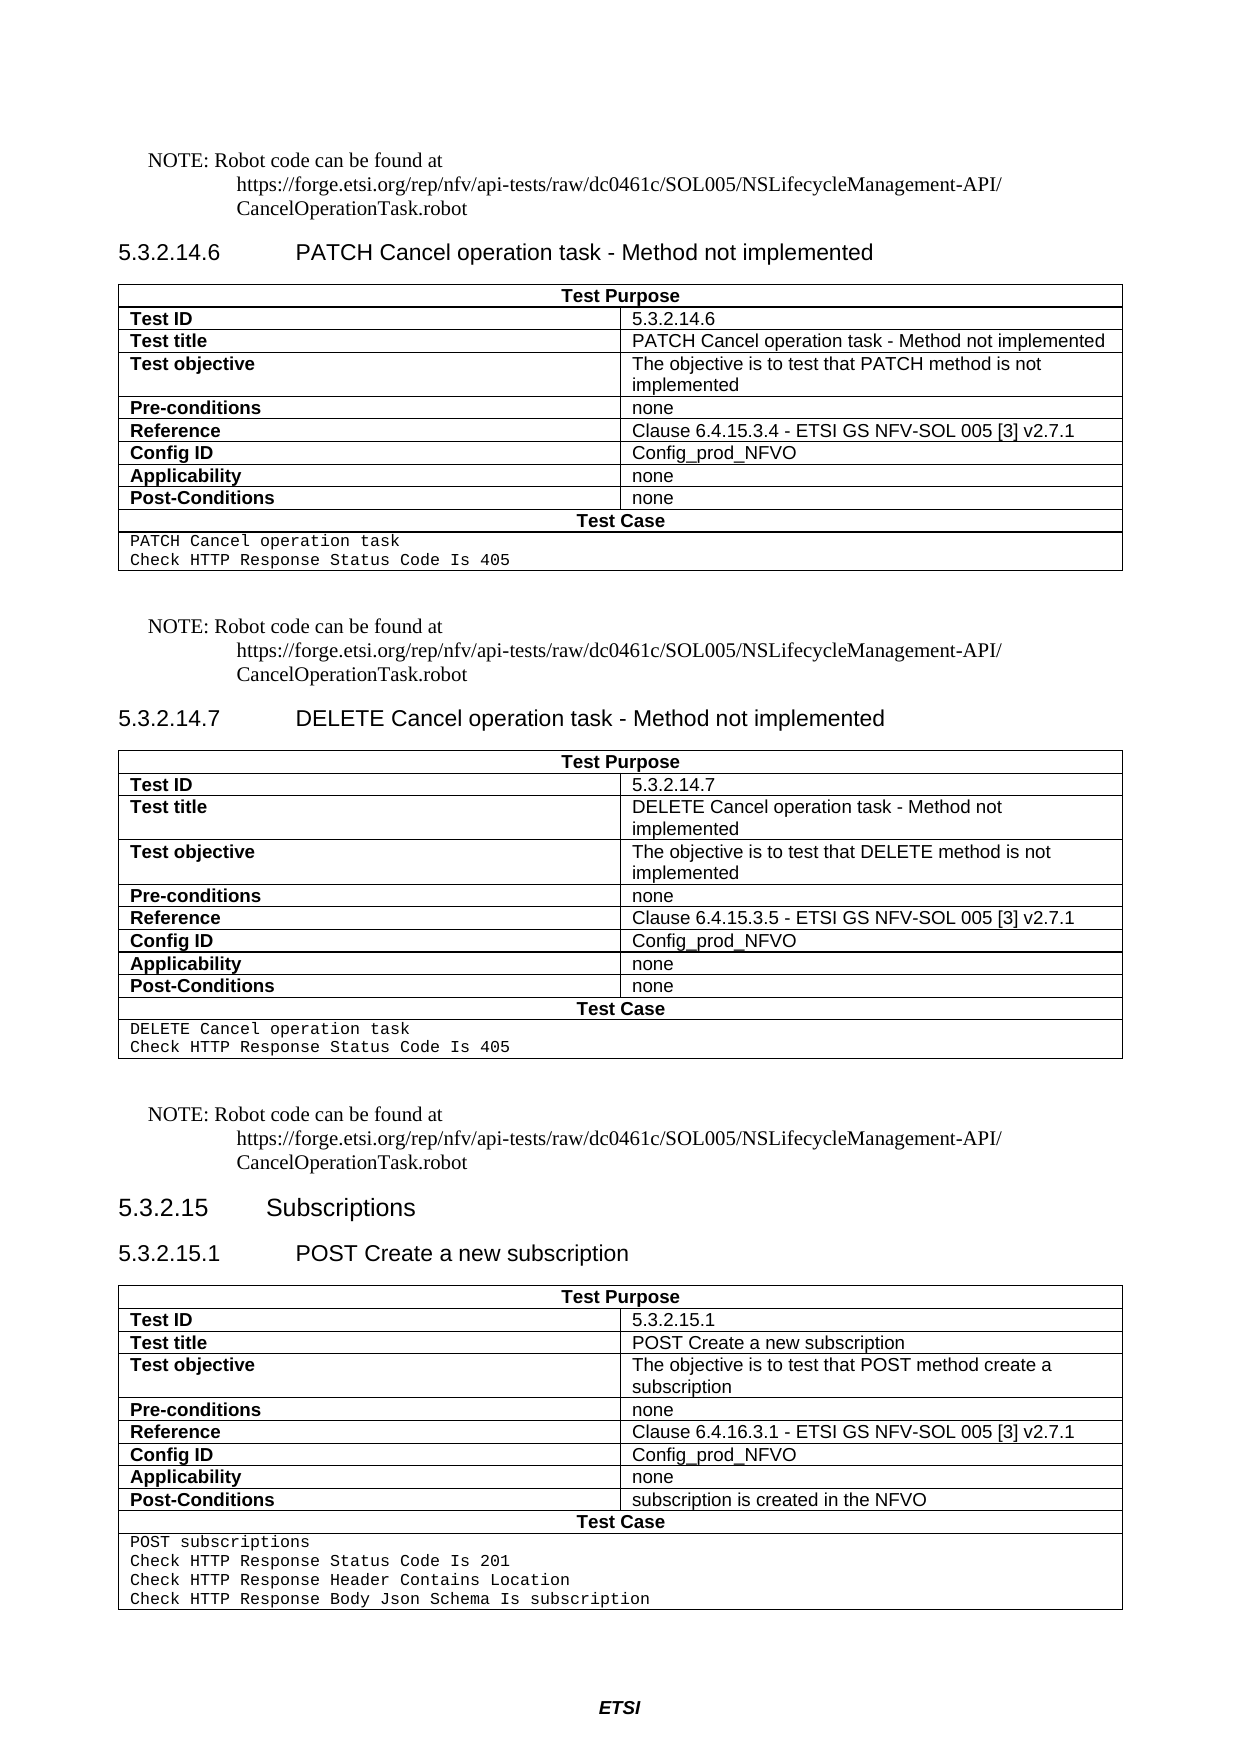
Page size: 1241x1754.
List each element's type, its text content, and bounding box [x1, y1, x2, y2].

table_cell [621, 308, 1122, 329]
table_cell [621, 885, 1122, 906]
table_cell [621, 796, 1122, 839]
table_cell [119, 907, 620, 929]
subtitle 5.3.2.15 Subscriptions [118, 1193, 1122, 1221]
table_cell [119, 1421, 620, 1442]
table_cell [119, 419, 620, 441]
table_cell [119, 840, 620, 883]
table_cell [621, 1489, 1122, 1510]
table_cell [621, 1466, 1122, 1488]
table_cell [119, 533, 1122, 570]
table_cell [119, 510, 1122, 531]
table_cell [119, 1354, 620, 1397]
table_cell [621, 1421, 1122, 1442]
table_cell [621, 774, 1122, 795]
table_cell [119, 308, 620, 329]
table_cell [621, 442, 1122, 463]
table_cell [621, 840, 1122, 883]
subtitle 5.3.2.14.7 DELETE Cancel operation task - Method not implemented [118, 705, 1122, 731]
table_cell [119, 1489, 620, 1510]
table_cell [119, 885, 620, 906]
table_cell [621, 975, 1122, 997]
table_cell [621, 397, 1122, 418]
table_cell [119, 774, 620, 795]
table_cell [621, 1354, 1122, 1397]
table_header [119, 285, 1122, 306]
subtitle 5.3.2.15.1 POST Create a new subscription [118, 1240, 1122, 1267]
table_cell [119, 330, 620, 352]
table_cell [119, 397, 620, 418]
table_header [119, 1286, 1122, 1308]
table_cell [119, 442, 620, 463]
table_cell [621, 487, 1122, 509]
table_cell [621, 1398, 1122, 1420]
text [148, 148, 1122, 220]
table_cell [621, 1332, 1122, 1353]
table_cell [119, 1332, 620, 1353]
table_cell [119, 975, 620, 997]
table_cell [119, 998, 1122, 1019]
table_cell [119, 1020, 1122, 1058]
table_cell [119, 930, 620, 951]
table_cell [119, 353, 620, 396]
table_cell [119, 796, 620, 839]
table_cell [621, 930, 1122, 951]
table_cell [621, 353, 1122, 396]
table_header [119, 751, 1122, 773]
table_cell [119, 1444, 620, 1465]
subtitle 5.3.2.14.6 PATCH Cancel operation task - Method not implemented [118, 239, 1122, 265]
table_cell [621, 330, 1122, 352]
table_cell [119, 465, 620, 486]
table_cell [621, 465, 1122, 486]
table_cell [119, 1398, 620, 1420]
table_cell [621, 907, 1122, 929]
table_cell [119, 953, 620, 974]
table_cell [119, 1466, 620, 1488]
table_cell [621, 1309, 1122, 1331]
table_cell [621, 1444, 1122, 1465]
text NOTE: Robot code can be found at https://forge.etsi.org/rep/nfv/api-tests/raw/dc0461c/SOL005/NSLifecycleManagement-API/CancelOperationTask.robot [148, 1102, 1122, 1174]
text NOTE: Robot code can be found at https://forge.etsi.org/rep/nfv/api-tests/raw/dc0461c/SOL005/NSLifecycleManagement-API/CancelOperationTask.robot [148, 614, 1122, 686]
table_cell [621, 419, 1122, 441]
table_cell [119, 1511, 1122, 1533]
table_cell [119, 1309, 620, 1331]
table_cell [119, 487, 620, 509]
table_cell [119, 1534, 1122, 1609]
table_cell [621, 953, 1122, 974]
